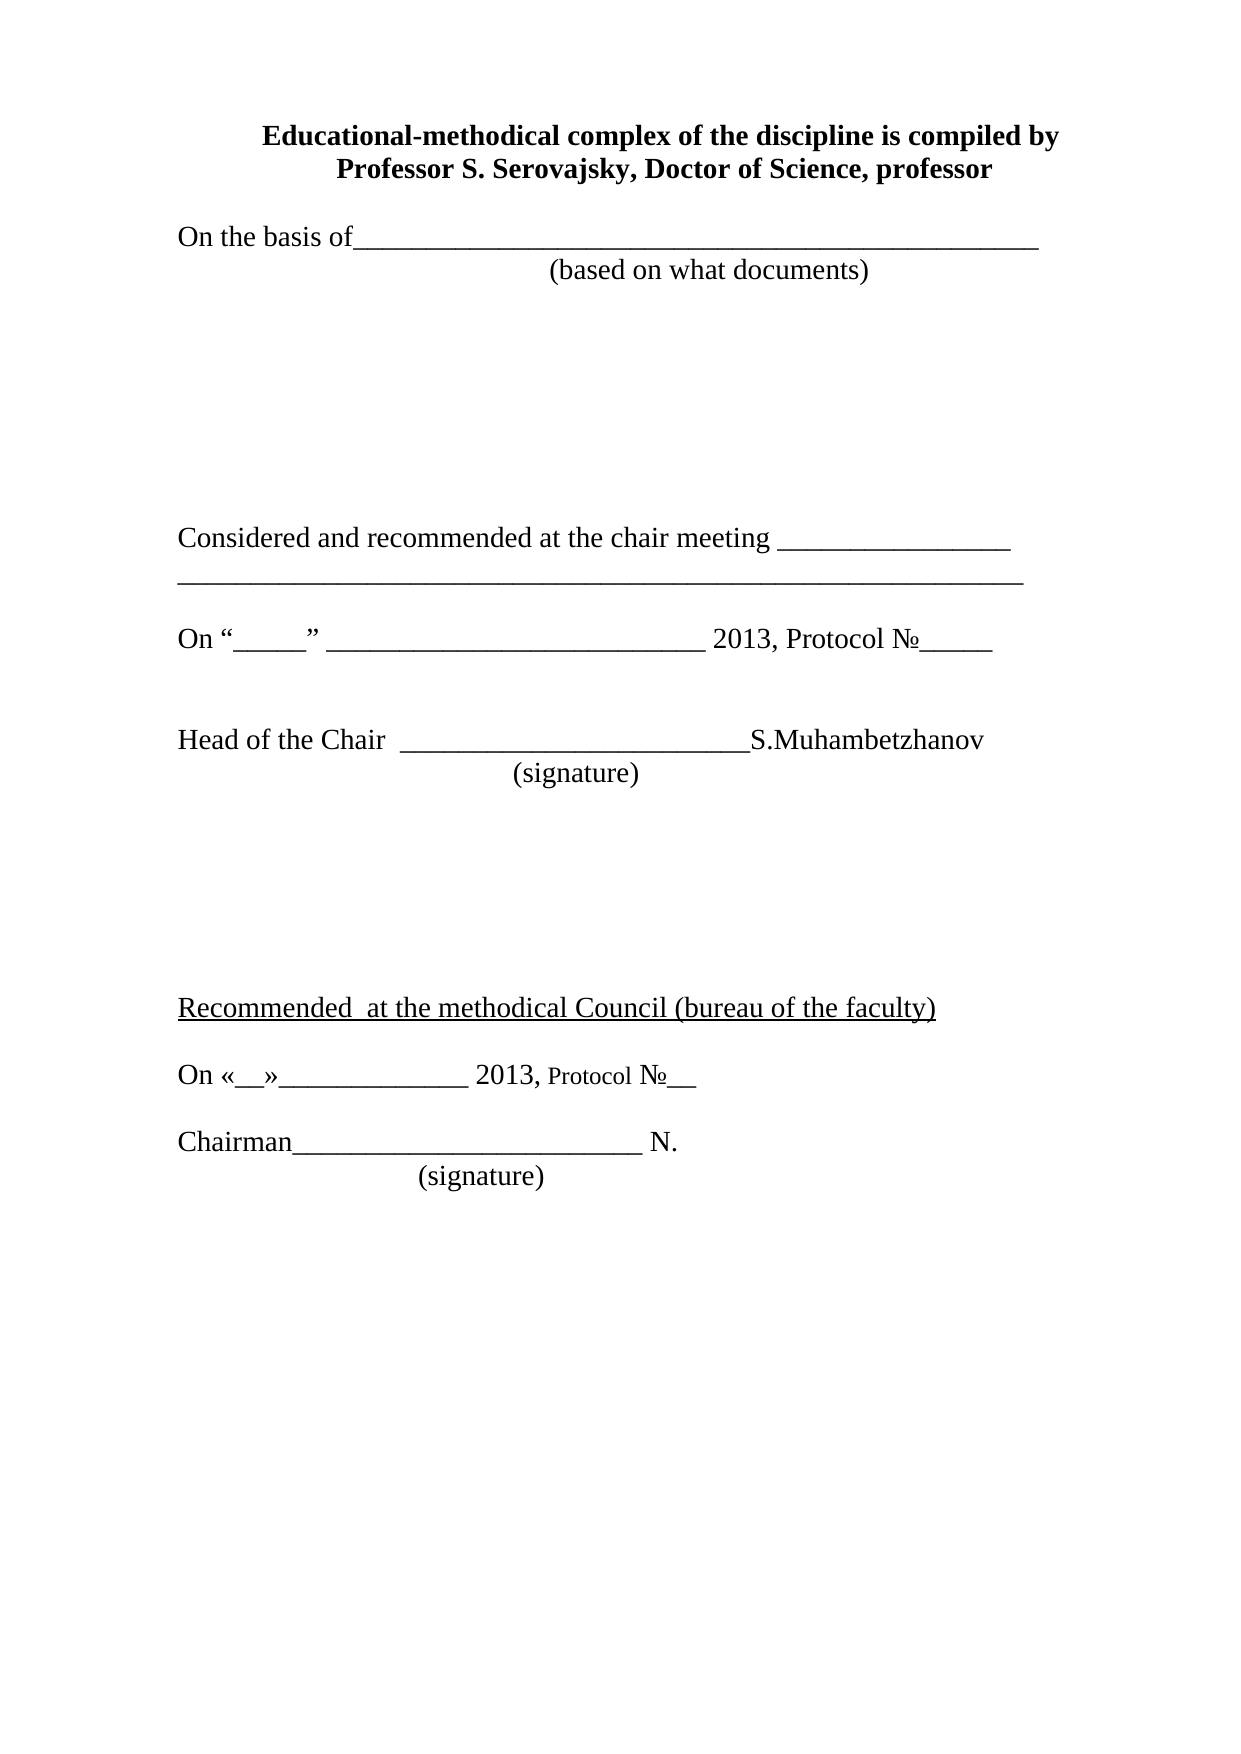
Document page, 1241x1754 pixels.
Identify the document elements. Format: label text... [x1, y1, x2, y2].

text Head of the Chair ________________________S.Muhambetzhanov [177, 722, 1152, 755]
text Chairman________________________ N. [177, 1124, 1152, 1158]
text On the basis of_______________________________________________ [177, 219, 1152, 252]
text (signature) [177, 1158, 1152, 1191]
subtitle Educational-methodical complex of the discipline is compiled by Professor S. Serovajsky, Doctor of Science, professor [177, 118, 1152, 185]
text Recommended at the methodical Council (bureau of the faculty) [177, 990, 1152, 1024]
text (signature) [177, 755, 1152, 789]
text On “_____” __________________________ 2013, Protocol №_____ [177, 621, 1152, 655]
text Considered and recommended at the chair meeting ________________ [177, 521, 1152, 554]
text __________________________________________________________ [177, 554, 1152, 588]
text On «__»_____________ 2013, Protocol №__ [177, 1057, 1152, 1091]
text (based on what documents) [177, 252, 1152, 286]
